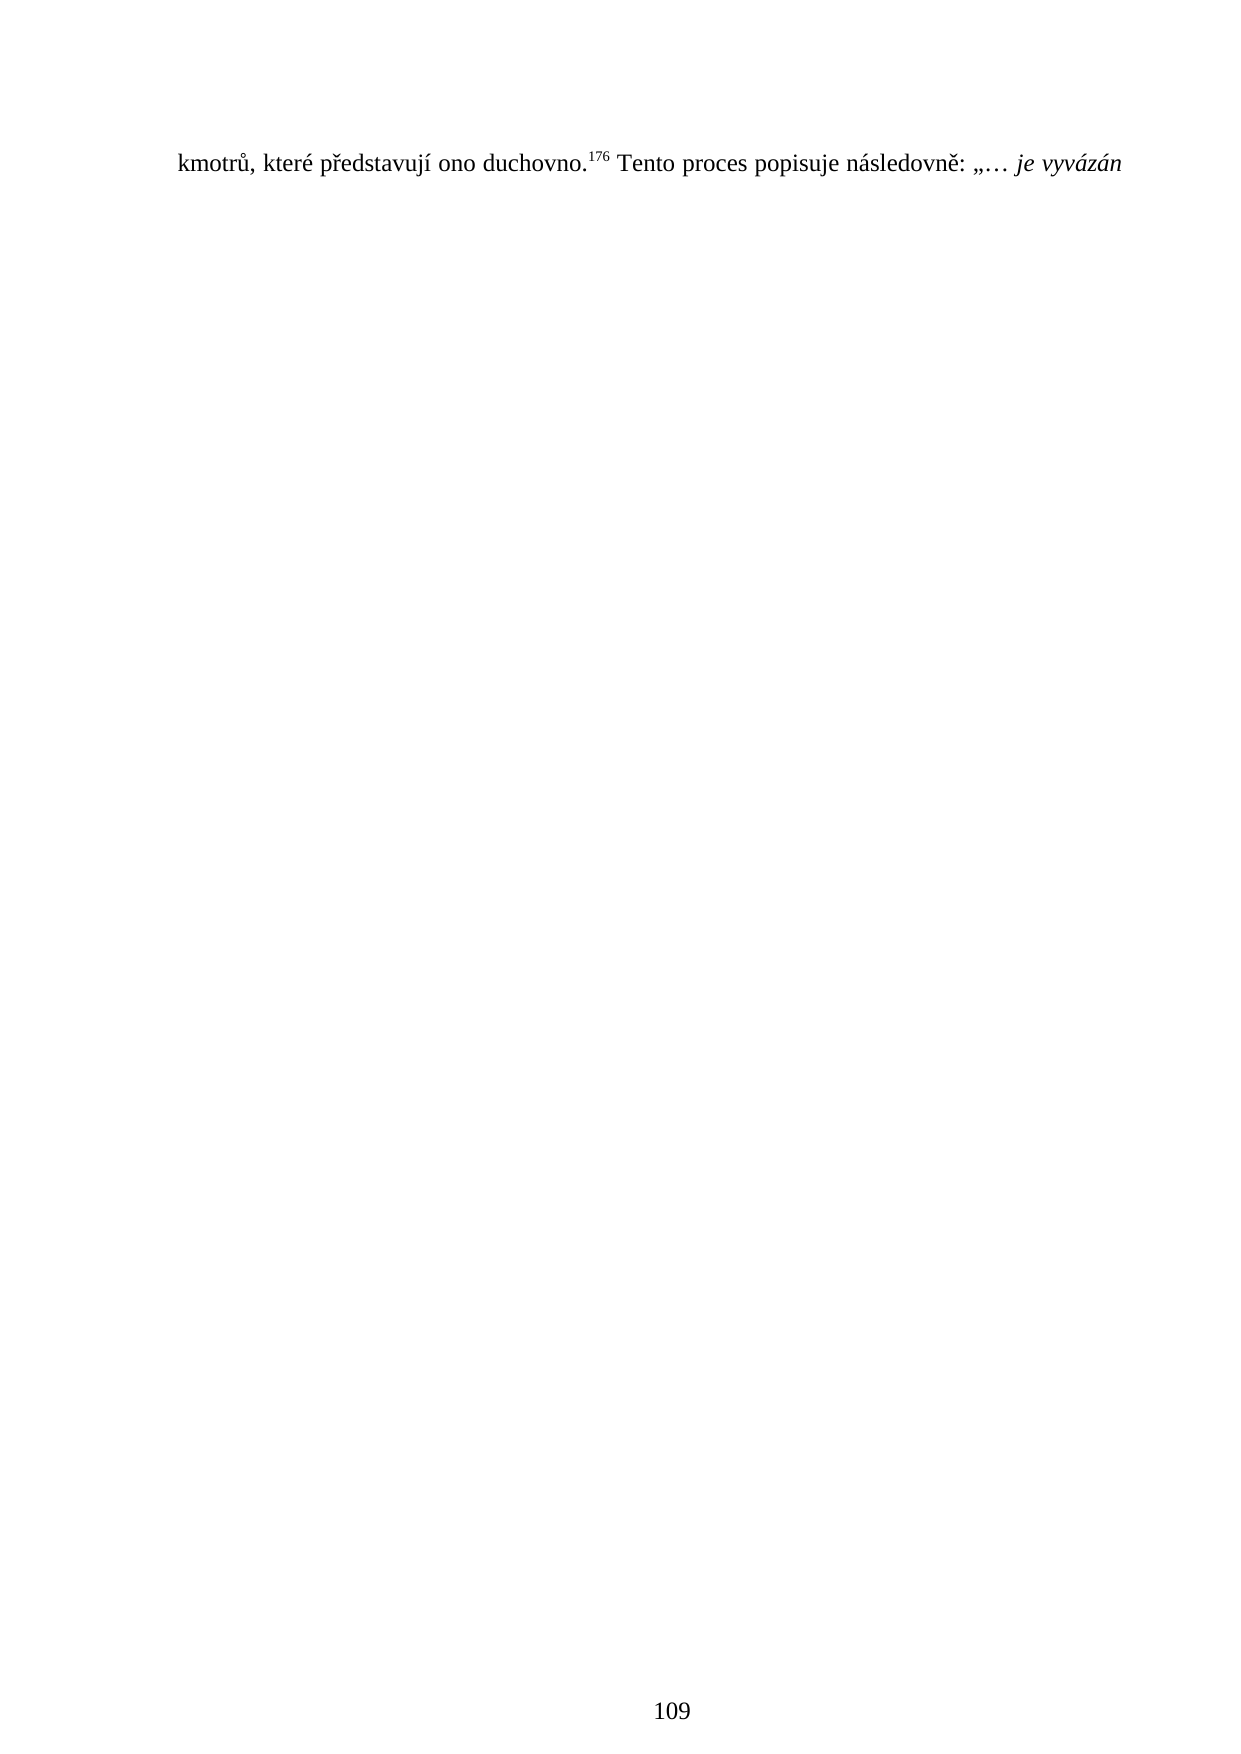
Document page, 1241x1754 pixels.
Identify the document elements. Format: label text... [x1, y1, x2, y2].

text Stejně důležité jsou také náboženské rituály, jejichž cílem je určitá očista. Jako příklad Jung uvádí křest dítěte. Ten symbolizuje odpoutání se od biologických rodičů prostřednictvím kmotrů, které představují ono duchovno. Tento proces popisuje následovně: „… je vyvázán z absolutního vztahu ke svým rodičům a je zbaven pokušení vidět v nich prostřednictvím projekce archetypových obrazů všemohoucí pár.“. [177, 148, 1122, 176]
